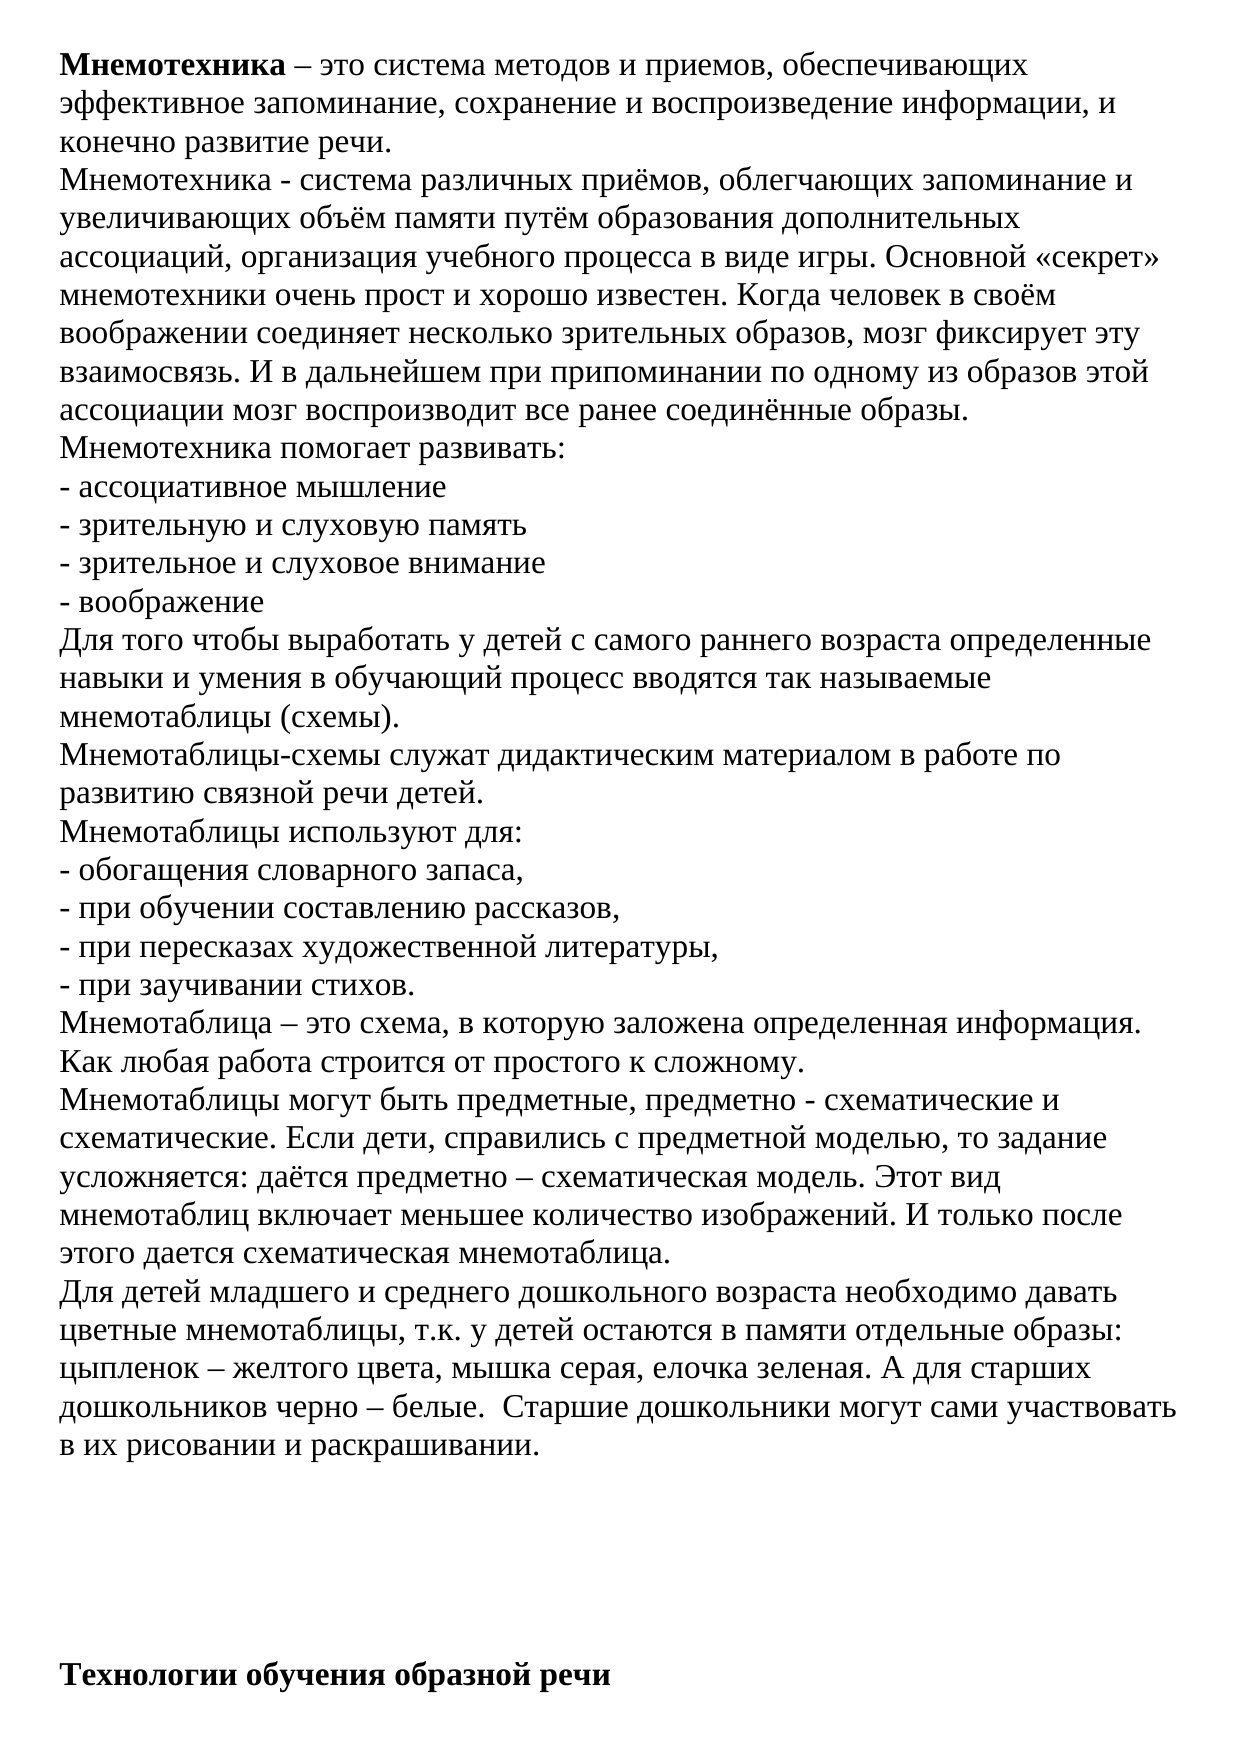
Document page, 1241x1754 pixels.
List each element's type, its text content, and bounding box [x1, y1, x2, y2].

text - обогащения словарного запаса, [59, 849, 1196, 888]
text Мнемотаблицы могут быть предметные, предметно - схематические и схематические. Если дети, справились с предметной моделью, то задание усложняется: даётся предметно – схематическая модель. Этот вид мнемотаблиц включает меньшее количество изображений. И только после этого дается схематическая мнемотаблица. [59, 1079, 1196, 1271]
text - при обучении составлению рассказов, [59, 888, 1196, 926]
text Технологии обучения образной речи [59, 1654, 1196, 1693]
text - зрительную и слуховую память [59, 504, 1196, 543]
text Мнемотаблица – это схема, в которую заложена определенная информация. Как любая работа строится от простого к сложному. [59, 1003, 1196, 1079]
text - при заучивании стихов. [59, 964, 1196, 1003]
text - зрительное и слуховое внимание [59, 543, 1196, 581]
text Для того чтобы выработать у детей с самого раннего возраста определенные навыки и умения в обучающий процесс вводятся так называемые мнемотаблицы (схемы). [59, 619, 1196, 734]
text - ассоциативное мышление [59, 466, 1196, 504]
text Для детей младшего и среднего дошкольного возраста необходимо давать цветные мнемотаблицы, т.к. у детей остаются в памяти отдельные образы: цыпленок – желтого цвета, мышка серая, елочка зеленая. А для старших дошкольников черно – белые. Старшие дошкольники могут сами участвовать в их рисовании и раскрашивании. [59, 1271, 1196, 1463]
text - воображение [59, 581, 1196, 619]
text Мнемотехника – это система методов и приемов, обеспечивающих эффективное запоминание, сохранение и воспроизведение информации, и конечно развитие речи. [59, 44, 1196, 159]
text Мнемотаблицы-схемы служат дидактическим материалом в работе по развитию связной речи детей. [59, 734, 1196, 811]
text Мнемотехника помогает развивать: [59, 428, 1196, 466]
text Мнемотехника - система различных приёмов, облегчающих запоминание и увеличивающих объём памяти путём образования дополнительных ассоциаций, организация учебного процесса в виде игры. Основной «секрет» мнемотехники очень прост и хорошо известен. Когда человек в своём воображении соединяет несколько зрительных образов, мозг фиксирует эту взаимосвязь. И в дальнейшем при припоминании по одному из образов этой ассоциации мозг воспроизводит все ранее соединённые образы. [59, 159, 1196, 428]
text - при пересказах художественной литературы, [59, 926, 1196, 964]
text Мнемотаблицы используют для: [59, 811, 1196, 849]
